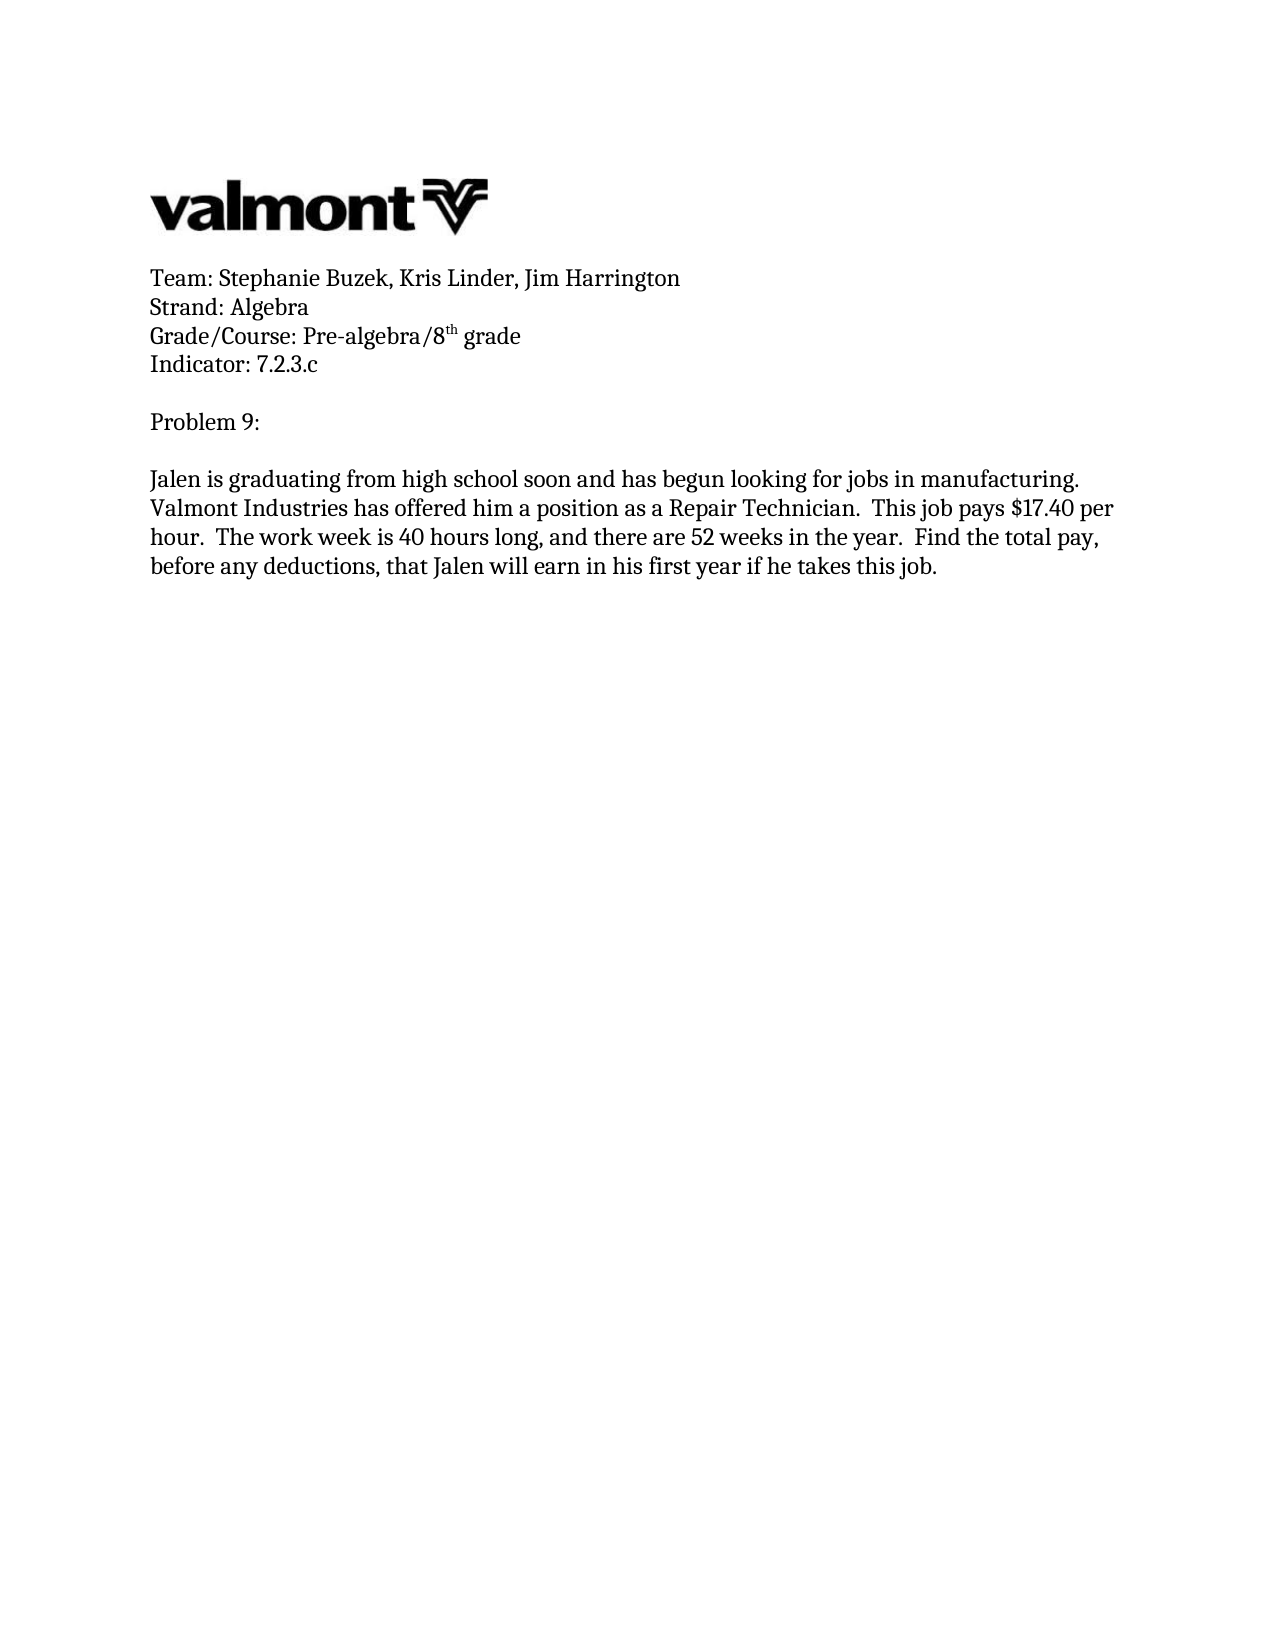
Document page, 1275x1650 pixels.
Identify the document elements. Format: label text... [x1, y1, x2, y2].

picture [150, 178, 488, 236]
text Problem 9: [150, 408, 1125, 437]
text Strand: Algebra [150, 293, 1125, 322]
text Indicator: 7.2.3.c [150, 350, 1125, 379]
text Jalen is graduating from high school soon and has begun looking for jobs in manufacturing. Valmont Industries has offered him a position as a Repair Technician. This job pays $17.40 per hour. The work week is 40 hours long, and there are 52 weeks in the year. Find the total pay, before any deductions, that Jalen will earn in his first year if he takes this job. [150, 465, 1125, 580]
text Grade/Course: Pre-algebra/8th grade [150, 322, 1125, 350]
text Team: Stephanie Buzek, Kris Linder, Jim Harrington [150, 264, 1125, 293]
